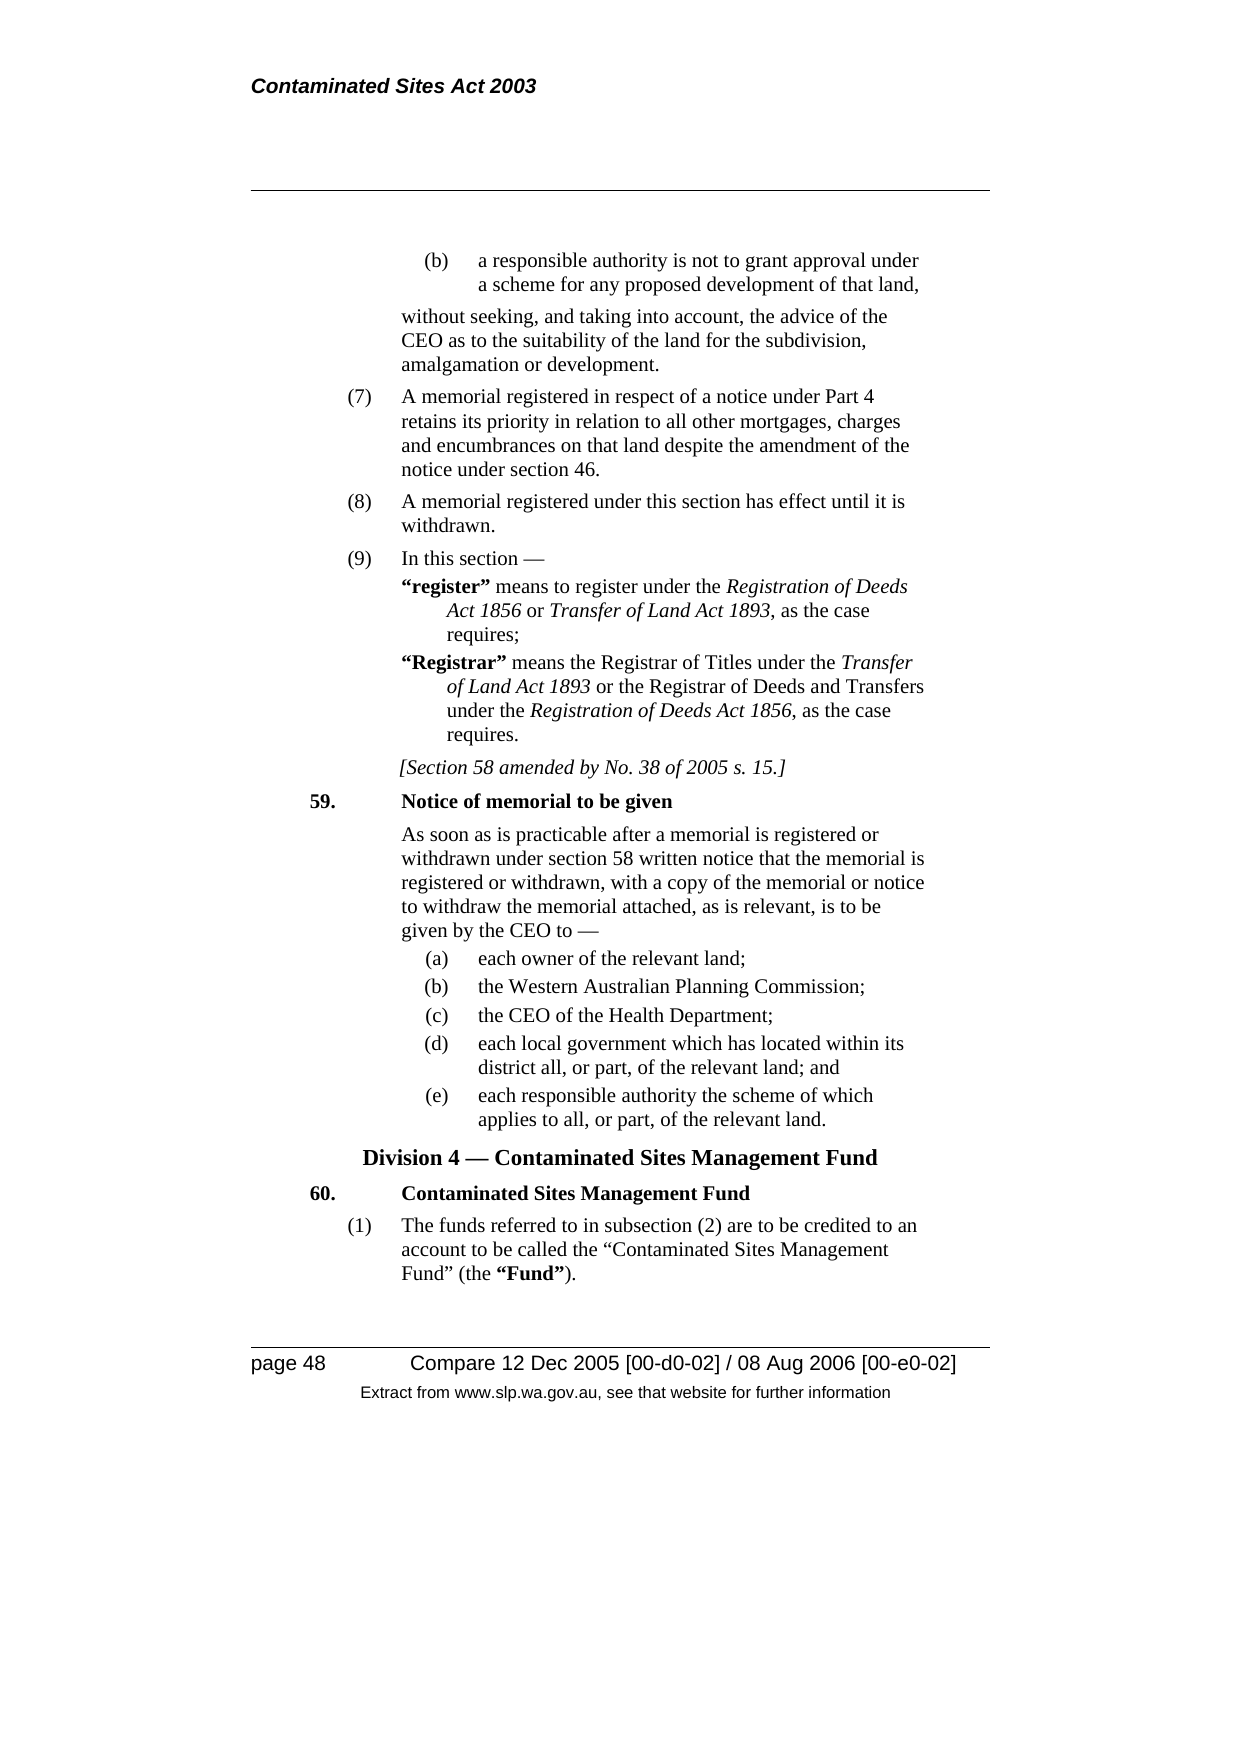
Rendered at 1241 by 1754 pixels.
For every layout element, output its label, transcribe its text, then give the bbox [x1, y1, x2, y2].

subtitle Division 4 — Contaminated Sites Management Fund [309, 1144, 931, 1170]
text (b) a responsible authority is not to grant approval under a scheme for any proposed development of that land, [389, 247, 931, 296]
text “register” means to register under the Registration of Deeds Act 1856 or Transfer of Land Act 1893, as the case requires; [369, 574, 931, 646]
text (e) each responsible authority the scheme of which applies to all, or part, of the relevant land. [389, 1083, 931, 1131]
text (7) A memorial registered in respect of a notice under Part 4 retains its priority in relation to all other mortgages, charges and encumbrances on that land despite the amendment of the notice under section 46. [312, 384, 931, 481]
text (c) the CEO of the Health Department; [389, 1002, 931, 1027]
text (1) The funds referred to in subsection (2) are to be credited to an account to be called the “Contaminated Sites Management Fund” (the “Fund”). [312, 1213, 931, 1285]
text without seeking, and taking into account, the advice of the CEO as to the suitability of the land for the subdivision, amalgamation or development. [312, 304, 931, 376]
text [Section 58 amended by No. 38 of 2005 s. 15.] [309, 755, 960, 779]
subtitle 60. Contaminated Sites Management Fund [309, 1180, 931, 1204]
text (b) the Western Australian Planning Commission; [389, 974, 931, 998]
subtitle 59. Notice of memorial to be given [309, 789, 931, 813]
text “Registrar” means the Registrar of Titles under the Transfer of Land Act 1893 or the Registrar of Deeds and Transfers under the Registration of Deeds Act 1856, as the case requires. [369, 650, 931, 746]
text (8) A memorial registered under this section has effect until it is withdrawn. [312, 489, 931, 537]
text As soon as is practicable after a memorial is registered or withdrawn under section 58 written notice that the memorial is registered or withdrawn, with a copy of the memorial or notice to withdraw the memorial attached, as is relevant, is to be given by the CEO to — [312, 822, 931, 942]
text (d) each local government which has located within its district all, or part, of the relevant land; and [389, 1031, 931, 1079]
text (9) In this section — [312, 546, 931, 569]
text (a) each owner of the relevant land; [389, 946, 931, 970]
